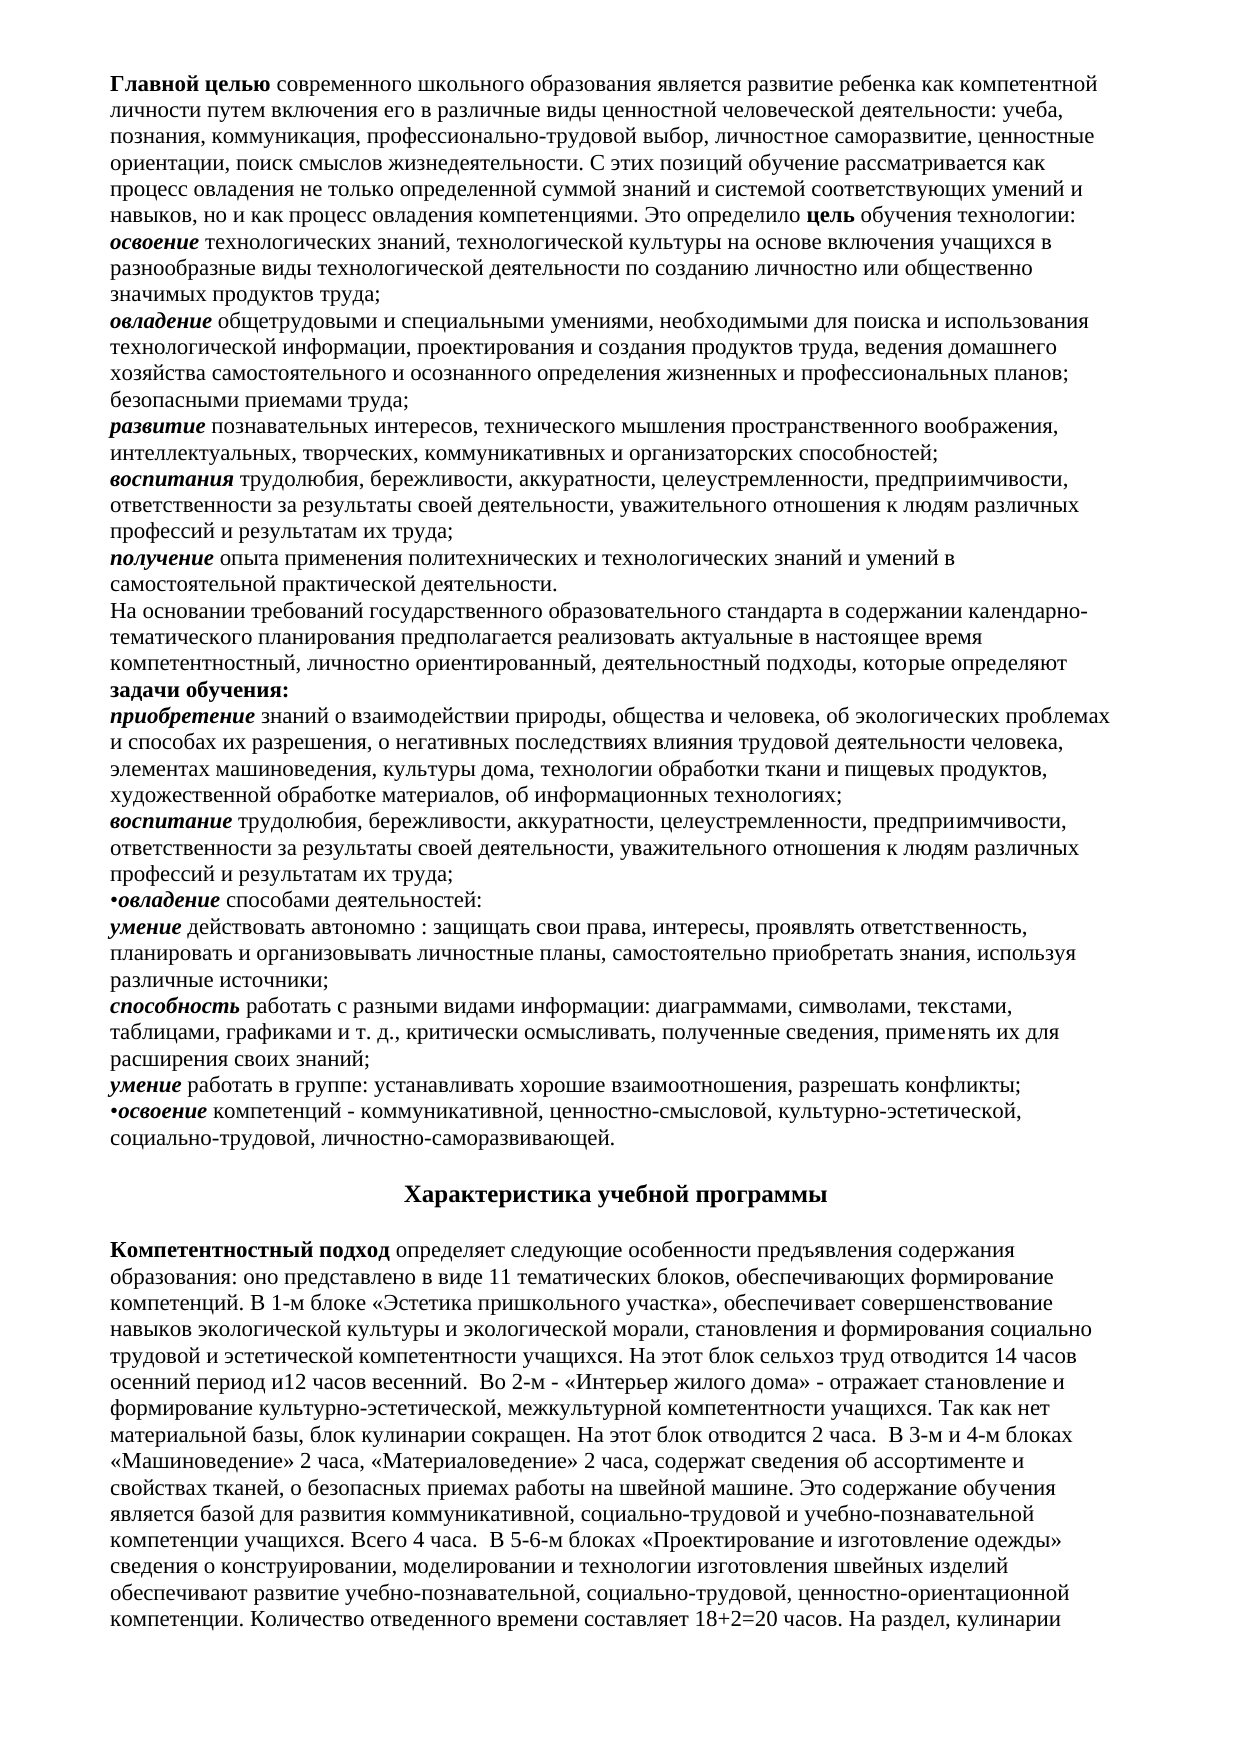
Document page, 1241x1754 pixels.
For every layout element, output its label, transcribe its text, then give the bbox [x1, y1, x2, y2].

text освоение технологических знаний, технологической культуры на основе включения учащихся в разнообразные виды технологической деятельности по созданию личностно или общественно значимых продуктов труда; [110, 228, 1116, 307]
text овладение общетрудовыми и специальными умениями, необходимыми для поиска и использования технологической информации, проектирования и создания продуктов труда, ведения домашнего хозяйства самостоятельного и осознанного определения жизненных и профессиональных планов; безопасными приемами труда; [110, 307, 1116, 412]
text приобретение знаний о взаимодействии природы, общества и человека, об экологических проблемах и способах их разрешения, о негативных последствиях влияния трудовой деятельности человека, элементах машиноведения, культуры дома, технологии обработки ткани и пищевых продуктов, художественной обработке материалов, об информационных технологиях; [110, 702, 1116, 807]
text На основании требований государственного образовательного стандарта в содержании календарно-тематического планирования предполагается реализовать актуальные в настоящее время компетентностный, личностно ориентированный, деятельностный подходы, которые определяют задачи обучения: [110, 597, 1116, 702]
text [110, 1236, 1116, 1632]
text •освоение компетенций - коммуникативной, ценностно-смысловой, культурно-эстетической, социально-трудовой, личностно-саморазвивающей. [110, 1097, 1116, 1150]
text развитие познавательных интересов, технического мышления пространственного воображения, интеллектуальных, творческих, коммуникативных и организаторских способностей; [110, 412, 1116, 465]
text Характеристика учебной программы [110, 1179, 1116, 1208]
text Главной целью современного школьного образования является развитие ребенка как компетентной личности путем включения его в различные виды ценностной человеческой деятельности: учеба, познания, коммуникация, профессионально-трудовой выбор, личностное саморазвитие, ценностные ориентации, поиск смыслов жизнедеятельности. С этих позиций обучение рассматривается как процесс овладения не только определенной суммой знаний и системой соответствующих умений и навыков, но и как процесс овладения компетенциями. Это определило цель обучения технологии: [110, 69, 1116, 228]
text воспитания трудолюбия, бережливости, аккуратности, целеустремленности, предприимчивости, ответственности за результаты своей деятельности, уважительного отношения к людям различных профессий и результатам их труда; [110, 465, 1116, 544]
text способность работать с разными видами информации: диаграммами, символами, текстами, таблицами, графиками и т. д., критически осмысливать, полученные сведения, применять их для расширения своих знаний; [110, 992, 1116, 1071]
text умение работать в группе: устанавливать хорошие взаимоотношения, разрешать конфликты; [110, 1071, 1116, 1097]
text умение действовать автономно : защищать свои права, интересы, проявлять ответственность, планировать и организовывать личностные планы, самостоятельно приобретать знания, используя различные источники; [110, 913, 1116, 992]
text получение опыта применения политехнических и технологических знаний и умений в самостоятельной практической деятельности. [110, 544, 1116, 597]
text •овладение способами деятельностей: [110, 887, 1116, 913]
text воспитание трудолюбия, бережливости, аккуратности, целеустремленности, предприимчивости, ответственности за результаты своей деятельности, уважительного отношения к людям различных профессий и результатам их труда; [110, 807, 1116, 887]
